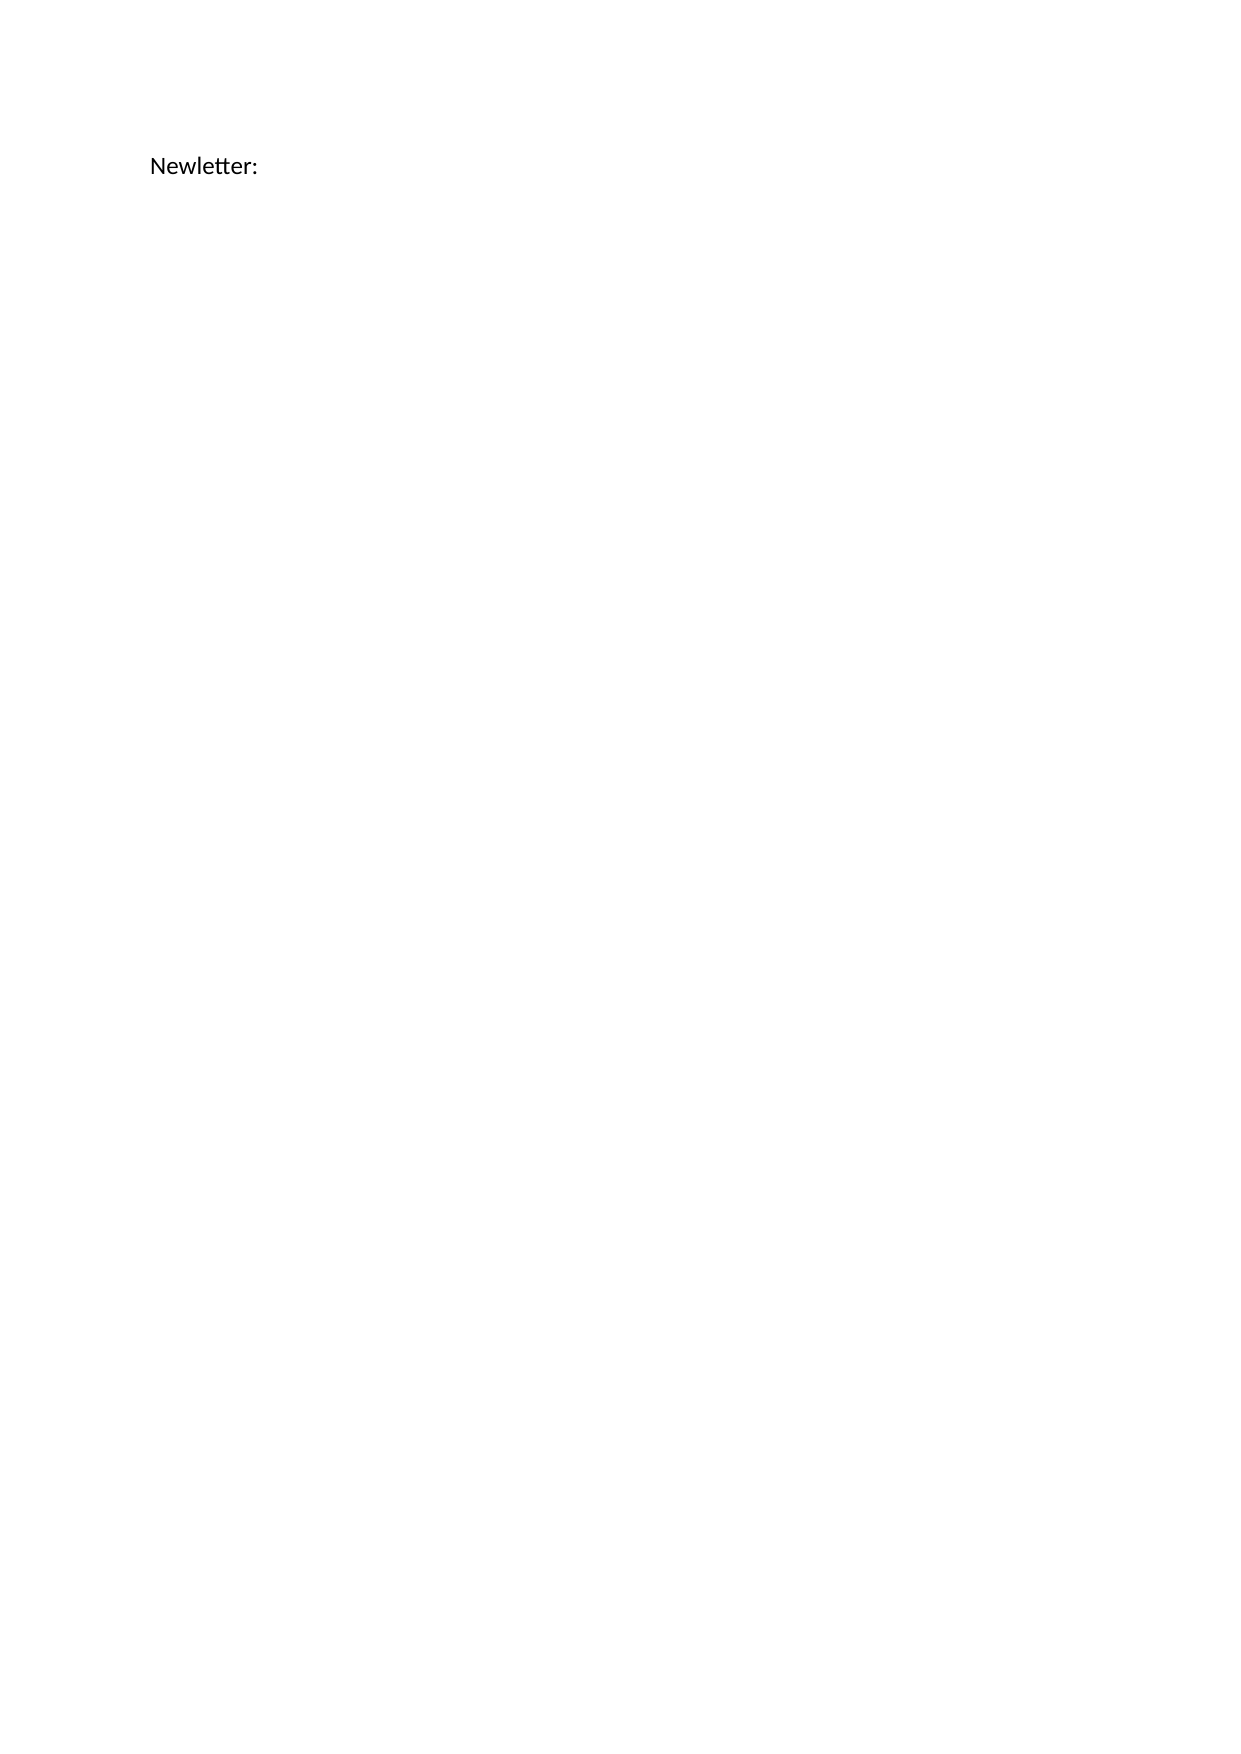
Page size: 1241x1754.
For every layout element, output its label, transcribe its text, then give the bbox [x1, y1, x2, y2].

text Newletter: [150, 150, 1090, 242]
